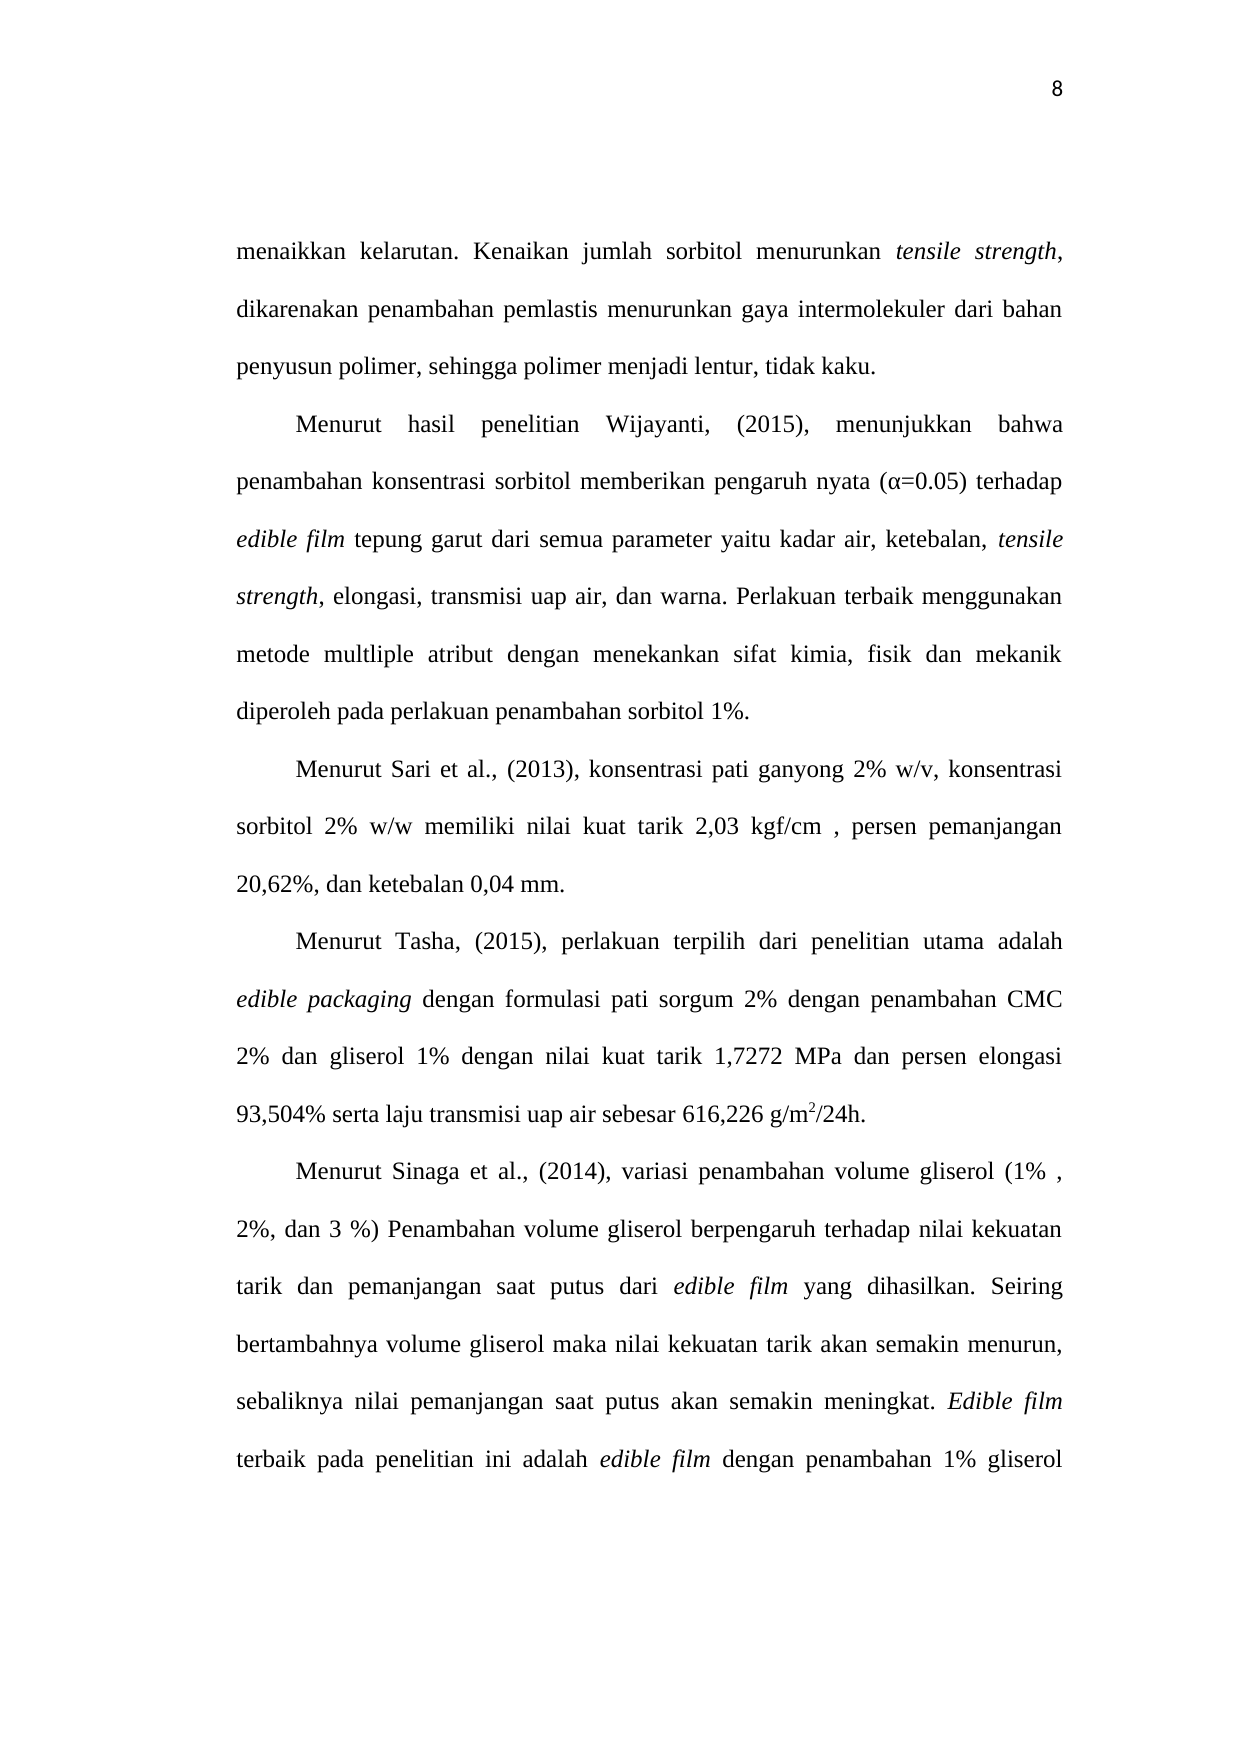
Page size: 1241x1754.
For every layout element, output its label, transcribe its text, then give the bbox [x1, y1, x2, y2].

text Menurut Tasha, (2015), perlakuan terpilih dari penelitian utama adalah edible packaging dengan formulasi pati sorgum 2% dengan penambahan CMC 2% dan gliserol 1% dengan nilai kuat tarik 1,7272 MPa dan persen elongasi 93,504% serta laju transmisi uap air sebesar 616,226 g/m2/24h. [236, 926, 1063, 1127]
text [236, 236, 1063, 380]
text Menurut Sari et al., (2013), konsentrasi pati ganyong 2% w/v, konsentrasi sorbitol 2% w/w memiliki nilai kuat tarik 2,03 kgf/cm , persen pemanjangan 20,62%, dan ketebalan 0,04 mm. [236, 754, 1063, 897]
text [236, 1156, 1063, 1473]
text Menurut hasil penelitian Wijayanti, (2015), menunjukkan bahwa penambahan konsentrasi sorbitol memberikan pengaruh nyata (α=0.05) terhadap edible film tepung garut dari semua parameter yaitu kadar air, ketebalan, tensile strength, elongasi, transmisi uap air, dan warna. Perlakuan terbaik menggunakan metode multliple atribut dengan menekankan sifat kimia, fisik dan mekanik diperoleh pada perlakuan penambahan sorbitol 1%. [236, 409, 1063, 725]
